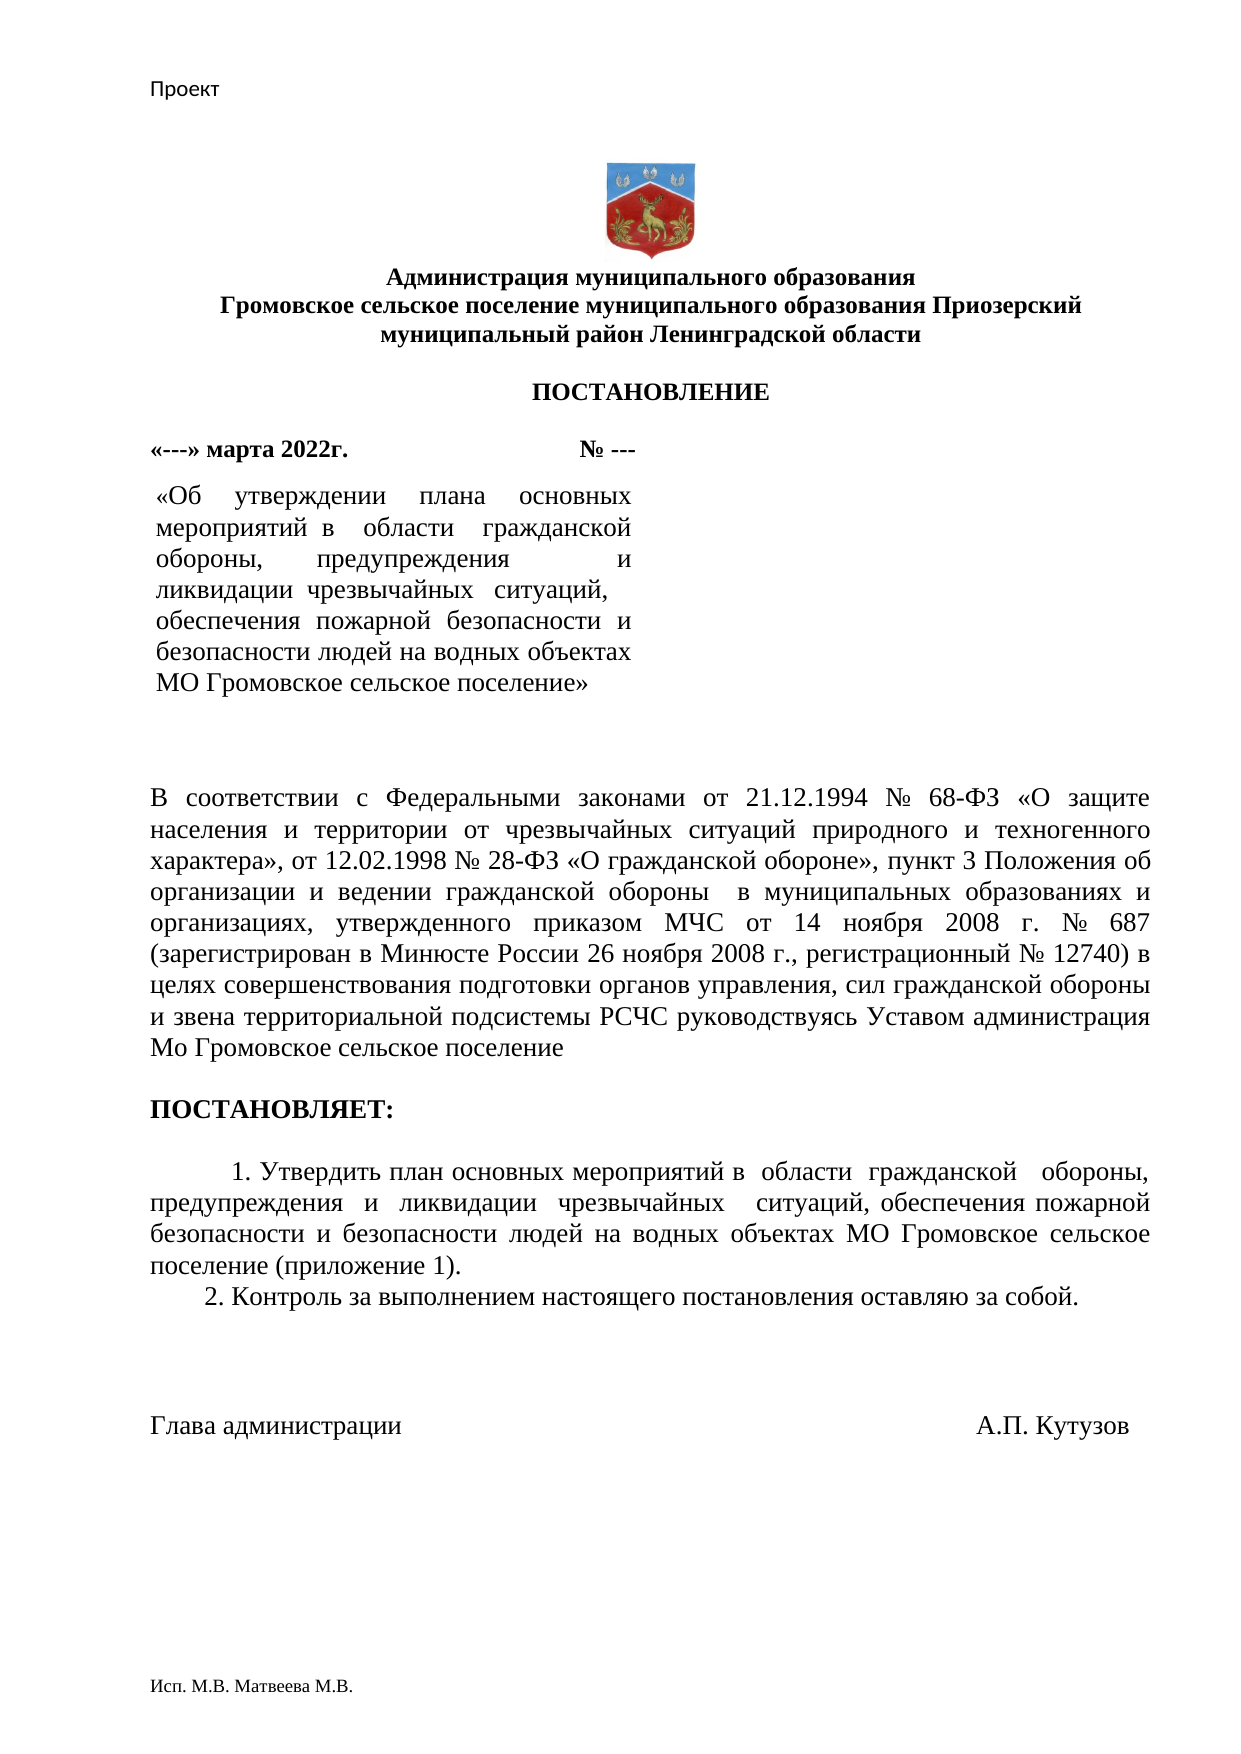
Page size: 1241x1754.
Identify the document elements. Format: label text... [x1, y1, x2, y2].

text В соответствии с Федеральными законами от 21.12.1994 № 68-ФЗ «О защите населения и территории от чрезвычайных ситуаций природного и техногенного характера», от 12.02.1998 № 28-ФЗ «О гражданской обороне», пункт 3 Положения об организации и ведении гражданской обороны в муниципальных образованиях и организациях, утвержденного приказом МЧС от 14 ноября 2008 г. № 687 (зарегистрирован в Минюсте России 26 ноября 2008 г., регистрационный № 12740) в целях совершенствования подготовки органов управления, сил гражданской обороны и звена территориальной подсистемы РСЧС руководствуясь Уставом администрация Мо Громовское сельское поселение [150, 782, 1152, 1062]
text Громовское сельское поселение муниципального образования Приозерский муниципальный район Ленинградской области [150, 290, 1152, 348]
text 2. Контроль за выполнением настоящего постановления оставляю за собой. [150, 1280, 1152, 1311]
picture [604, 158, 697, 262]
text ПОСТАНОВЛЕНИЕ [150, 377, 1152, 405]
text 1. Утвердить план основных мероприятий в области гражданской обороны, предупреждения и ликвидации чрезвычайных ситуаций, обеспечения пожарной безопасности и безопасности людей на водных объектах МО Громовское сельское поселение (приложение 1). [150, 1155, 1152, 1280]
text Исп. М.В. Матвеева М.В. [150, 1675, 1152, 1697]
text ПОСТАНОВЛЯЕТ: [150, 1093, 1152, 1124]
text Администрация муниципального образования [150, 262, 1152, 290]
text Глава администрации А.П. Кутузов [150, 1409, 1152, 1440]
text «---» марта 2022г. № --- [150, 434, 1152, 463]
